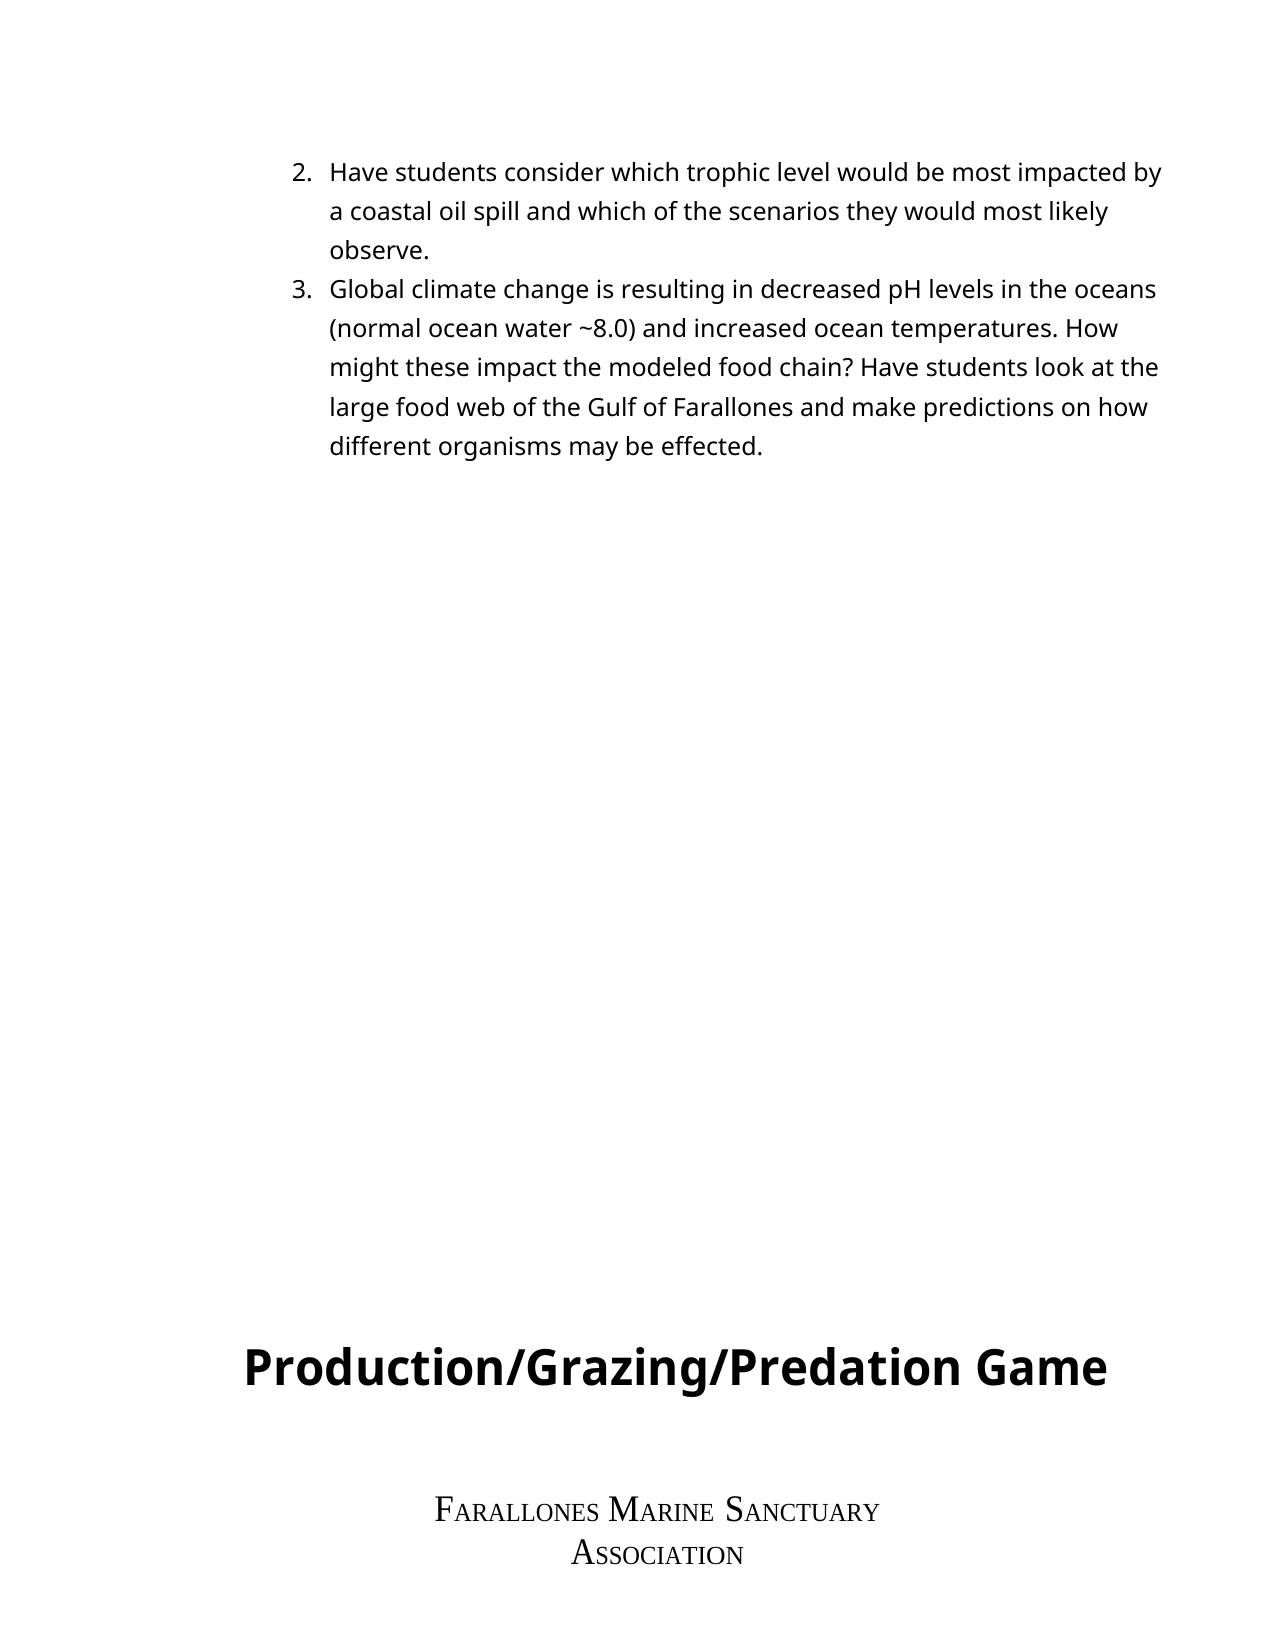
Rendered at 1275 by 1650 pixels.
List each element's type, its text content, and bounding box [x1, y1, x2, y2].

text FARALLONES MARINE SANCTUARY ASSOCIATION [362, 1486, 952, 1572]
list Have students consider which trophic level would be most impacted by a coastal oil spill and which of the scenarios they would most likely observe. [292, 154, 1173, 267]
text Production/Grazing/Predation Game [179, 1332, 1173, 1400]
list Global climate change is resulting in decreased pH levels in the oceans (normal ocean water ~8.0) and increased ocean temperatures. How might these impact the modeled food chain? Have students look at the large food web of the Gulf of Farallones and make predictions on how different organisms may be effected. [292, 272, 1173, 462]
